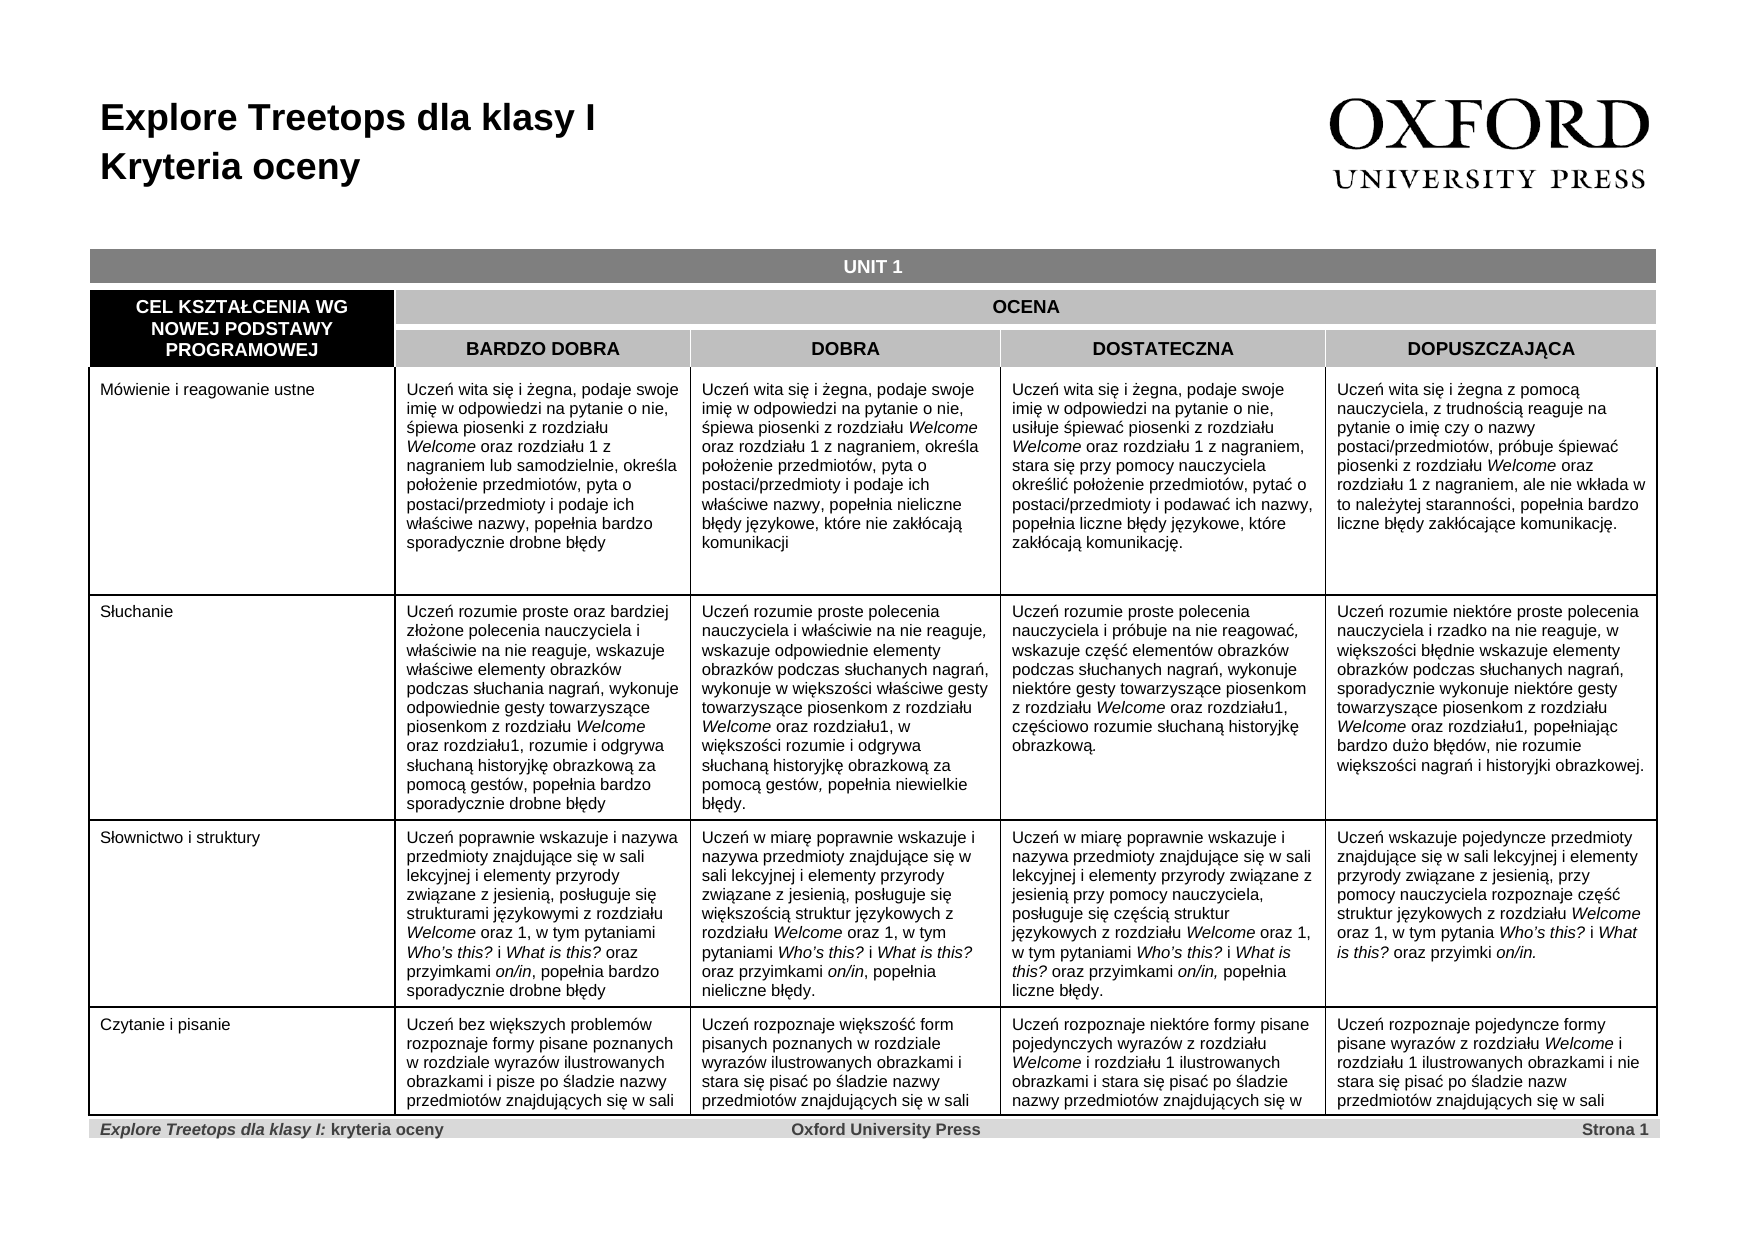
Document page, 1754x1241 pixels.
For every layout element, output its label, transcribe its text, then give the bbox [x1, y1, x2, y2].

table_cell BARDZO DOBRA [396, 330, 690, 367]
table_cell Uczeń wita się i żegna, podaje swoje imię w odpowiedzi na pytanie o nie, śpiewa piosenki z rozdziału Welcome oraz rozdziału 1 z nagraniem lub samodzielnie, określa położenie przedmiotów, pyta o postaci/przedmioty i podaje ich właściwe nazwy, popełnia bardzo sporadycznie drobne błędy [396, 373, 690, 594]
table_cell Słuchanie [90, 596, 394, 819]
table_cell DOSTATECZNA [1001, 330, 1325, 367]
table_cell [1001, 1008, 1325, 1114]
table_cell Uczeń w miarę poprawnie wskazuje i nazywa przedmioty znajdujące się w sali lekcyjnej i elementy przyrody związane z jesienią przy pomocy nauczyciela, posługuje się częścią struktur językowych z rozdziału Welcome oraz 1, w tym pytaniami Who’s this? i What is this? oraz przyimkami on/in, popełnia liczne błędy. [1001, 821, 1325, 1006]
table_cell Uczeń wita się i żegna, podaje swoje imię w odpowiedzi na pytanie o nie, śpiewa piosenki z rozdziału Welcome oraz rozdziału 1 z nagraniem, określa położenie przedmiotów, pyta o postaci/przedmioty i podaje ich właściwe nazwy, popełnia nieliczne błędy językowe, które nie zakłócają komunikacji [691, 373, 1000, 594]
table_cell DOPUSZCZAJĄCA [1326, 330, 1656, 367]
table_cell Uczeń rozumie proste polecenia nauczyciela i próbuje na nie reagować, wskazuje część elementów obrazków podczas słuchanych nagrań, wykonuje niektóre gesty towarzyszące piosenkom z rozdziału Welcome oraz rozdziału1, częściowo rozumie słuchaną historyjkę obrazkową. [1001, 596, 1325, 819]
table_cell DOBRA [691, 330, 1000, 367]
picture [1329, 95, 1651, 191]
table_cell CEL KSZTAŁCENIA WG NOWEJ PODSTAWY PROGRAMOWEJ [90, 290, 394, 367]
table_cell Uczeń rozumie proste oraz bardziej złożone polecenia nauczyciela i właściwie na nie reaguje, wskazuje właściwe elementy obrazków podczas słuchania nagrań, wykonuje odpowiednie gesty towarzyszące piosenkom z rozdziału Welcome oraz rozdziału1, rozumie i odgrywa słuchaną historyjkę obrazkową za pomocą gestów, popełnia bardzo sporadycznie drobne błędy [396, 596, 690, 819]
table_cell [1326, 1008, 1656, 1114]
table_cell UNIT 1 [90, 249, 1656, 283]
table_cell Uczeń rozumie niektóre proste polecenia nauczyciela i rzadko na nie reaguje, w większości błędnie wskazuje elementy obrazków podczas słuchanych nagrań, sporadycznie wykonuje niektóre gesty towarzyszące piosenkom z rozdziału Welcome oraz rozdziału1, popełniając bardzo dużo błędów, nie rozumie większości nagrań i historyjki obrazkowej. [1326, 596, 1656, 819]
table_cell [396, 1008, 690, 1114]
table_cell Słownictwo i struktury [90, 821, 394, 1006]
table_cell Uczeń rozumie proste polecenia nauczyciela i właściwie na nie reaguje, wskazuje odpowiednie elementy obrazków podczas słuchanych nagrań, wykonuje w większości właściwe gesty towarzyszące piosenkom z rozdziału Welcome oraz rozdziału1, w większości rozumie i odgrywa słuchaną historyjkę obrazkową za pomocą gestów, popełnia niewielkie błędy. [691, 596, 1000, 819]
table_cell OCENA [396, 290, 1656, 324]
table_cell Uczeń wita się i żegna z pomocą nauczyciela, z trudnością reaguje na pytanie o imię czy o nazwy postaci/przedmiotów, próbuje śpiewać piosenki z rozdziału Welcome oraz rozdziału 1 z nagraniem, ale nie wkłada w to należytej staranności, popełnia bardzo liczne błędy zakłócające komunikację. [1326, 373, 1656, 594]
table_cell Uczeń wskazuje pojedyncze przedmioty znajdujące się w sali lekcyjnej i elementy przyrody związane z jesienią, przy pomocy nauczyciela rozpoznaje część struktur językowych z rozdziału Welcome oraz 1, w tym pytania Who’s this? i What is this? oraz przyimki on/in. [1326, 821, 1656, 1006]
table_cell Mówienie i reagowanie ustne [90, 373, 394, 594]
table_header Explore Treetops dla klasy I Kryteria oceny [89, 89, 897, 243]
table_cell Uczeń wita się i żegna, podaje swoje imię w odpowiedzi na pytanie o nie, usiłuje śpiewać piosenki z rozdziału Welcome oraz rozdziału 1 z nagraniem, stara się przy pomocy nauczyciela określić położenie przedmiotów, pytać o postaci/przedmioty i podawać ich nazwy, popełnia liczne błędy językowe, które zakłócają komunikację. [1001, 373, 1325, 594]
table_cell Uczeń w miarę poprawnie wskazuje i nazywa przedmioty znajdujące się w sali lekcyjnej i elementy przyrody związane z jesienią, posługuje się większością struktur językowych z rozdziału Welcome oraz 1, w tym pytaniami Who’s this? i What is this? oraz przyimkami on/in, popełnia nieliczne błędy. [691, 821, 1000, 1006]
table_cell Uczeń poprawnie wskazuje i nazywa przedmioty znajdujące się w sali lekcyjnej i elementy przyrody związane z jesienią, posługuje się strukturami językowymi z rozdziału Welcome oraz 1, w tym pytaniami Who’s this? i What is this? oraz przyimkami on/in, popełnia bardzo sporadycznie drobne błędy [396, 821, 690, 1006]
table_cell Czytanie i pisanie [90, 1008, 394, 1114]
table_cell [691, 1008, 1000, 1114]
table_header [897, 89, 1662, 243]
